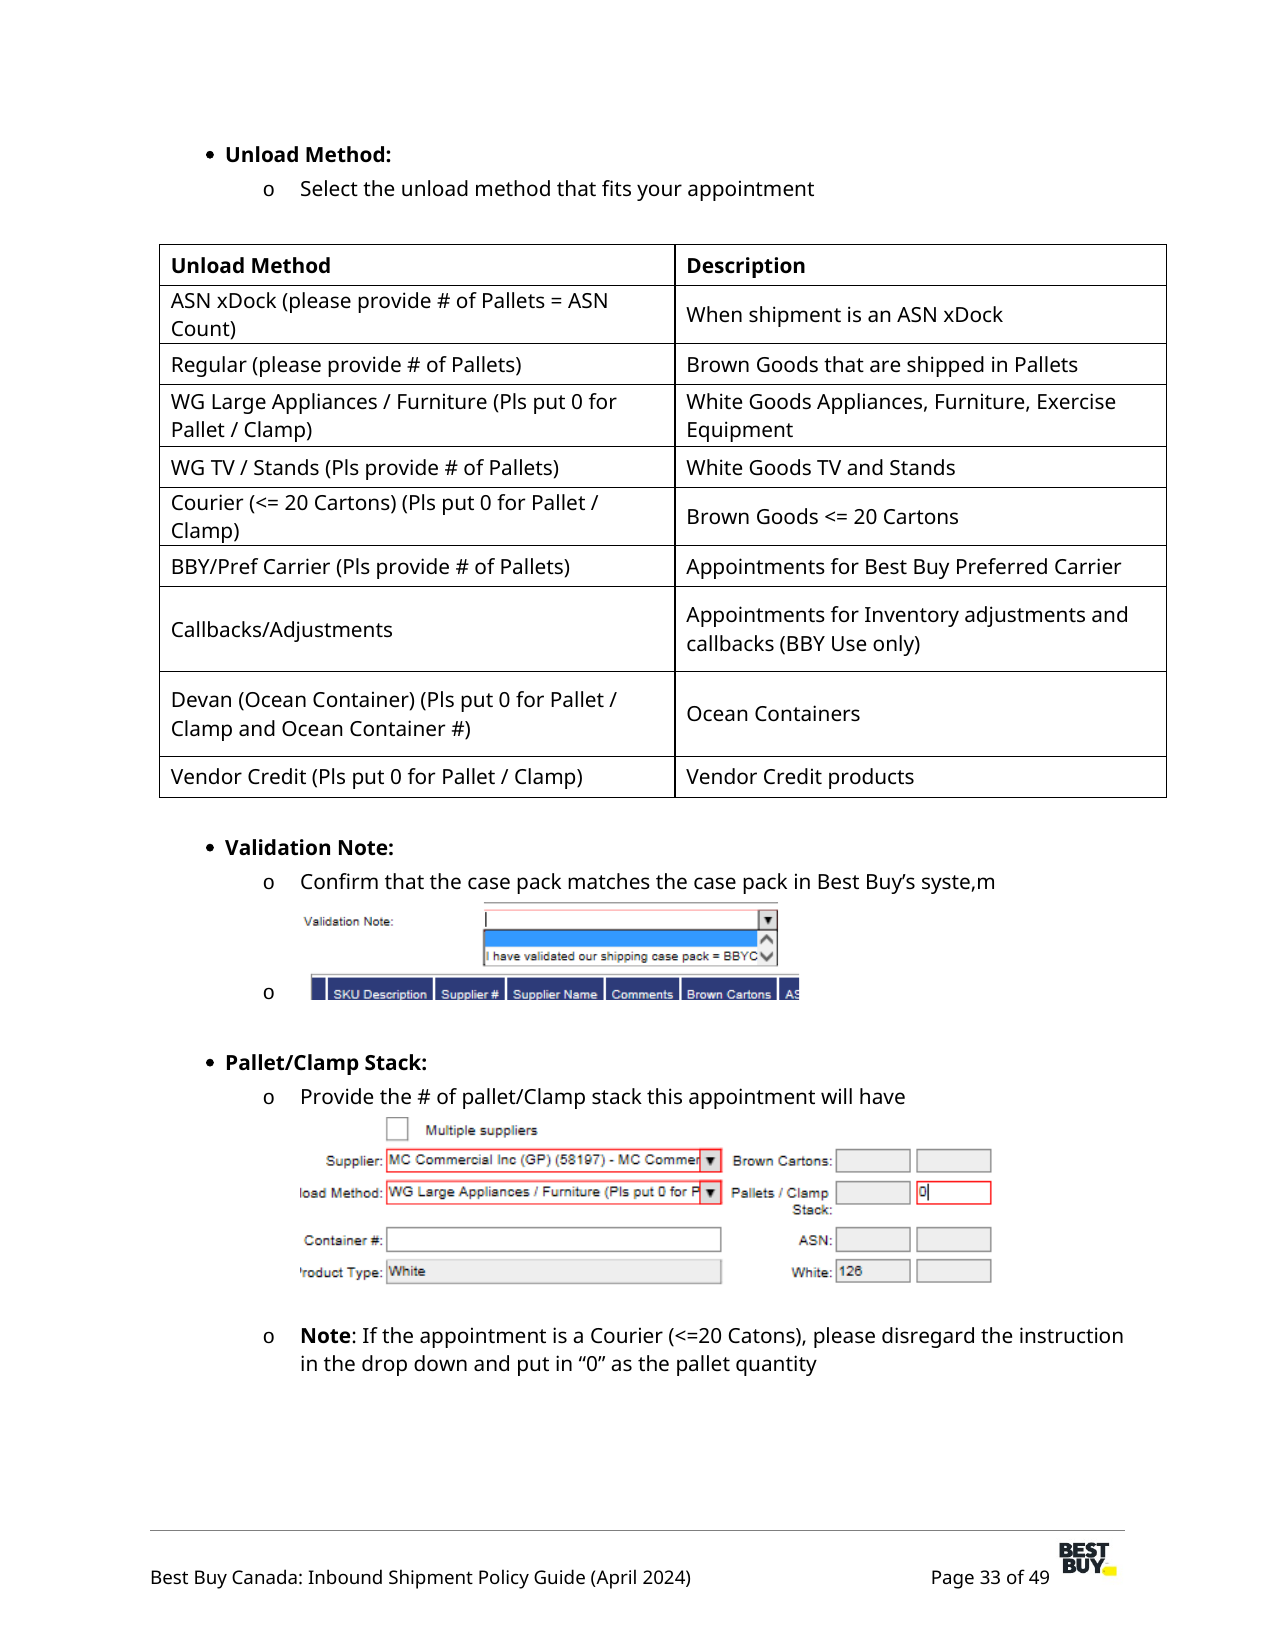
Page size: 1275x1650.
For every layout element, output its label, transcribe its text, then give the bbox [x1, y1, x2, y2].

list Confirm that the case pack matches the case pack in Best Buy’s syste,m [262, 867, 1125, 896]
table_header Description [676, 245, 1166, 285]
table_cell WG Large Appliances / Furniture (Pls put 0 for Pallet / Clamp) [160, 385, 674, 446]
table_cell Appointments for Inventory adjustments and callbacks (BBY Use only) [676, 587, 1166, 671]
table_cell Devan (Ocean Container) (Pls put 0 for Pallet / Clamp and Ocean Container #) [160, 672, 674, 756]
list Note: If the appointment is a Courier (<=20 Catons), please disregard the instruction in the drop down and put in “0” as the pallet quantity [262, 1321, 1125, 1378]
table_cell Appointments for Best Buy Preferred Carrier [676, 546, 1166, 586]
list Unload Method: [206, 140, 1125, 168]
table_cell Courier (<= 20 Cartons) (Pls put 0 for Pallet / Clamp) [160, 488, 674, 545]
table_cell Vendor Credit products [676, 757, 1166, 797]
list Select the unload method that fits your appointment [262, 174, 1125, 203]
table_cell BBY/Pref Carrier (Pls provide # of Pallets) [160, 546, 674, 586]
table_cell When shipment is an ASN xDock [676, 286, 1166, 343]
picture [300, 1117, 1007, 1315]
table_cell Brown Goods that are shipped in Pallets [676, 344, 1166, 384]
picture [300, 902, 800, 1000]
table_cell WG TV / Stands (Pls provide # of Pallets) [160, 447, 674, 487]
table_cell White Goods TV and Stands [676, 447, 1166, 487]
list Provide the # of pallet/Clamp stack this appointment will have [262, 1082, 1125, 1111]
picture [1050, 1533, 1125, 1585]
table_cell ASN xDock (please provide # of Pallets = ASN Count) [160, 286, 674, 343]
table_header Unload Method [160, 245, 674, 285]
table_cell Vendor Credit (Pls put 0 for Pallet / Clamp) [160, 757, 674, 797]
table_cell Callbacks/Adjustments [160, 587, 674, 671]
list Pallet/Clamp Stack: [206, 1048, 1125, 1076]
table_cell Brown Goods <= 20 Cartons [676, 488, 1166, 545]
table_cell White Goods Appliances, Furniture, Exercise Equipment [676, 385, 1166, 446]
list Validation Note: [206, 833, 1125, 861]
table_cell Regular (please provide # of Pallets) [160, 344, 674, 384]
table_cell Ocean Containers [676, 672, 1166, 756]
